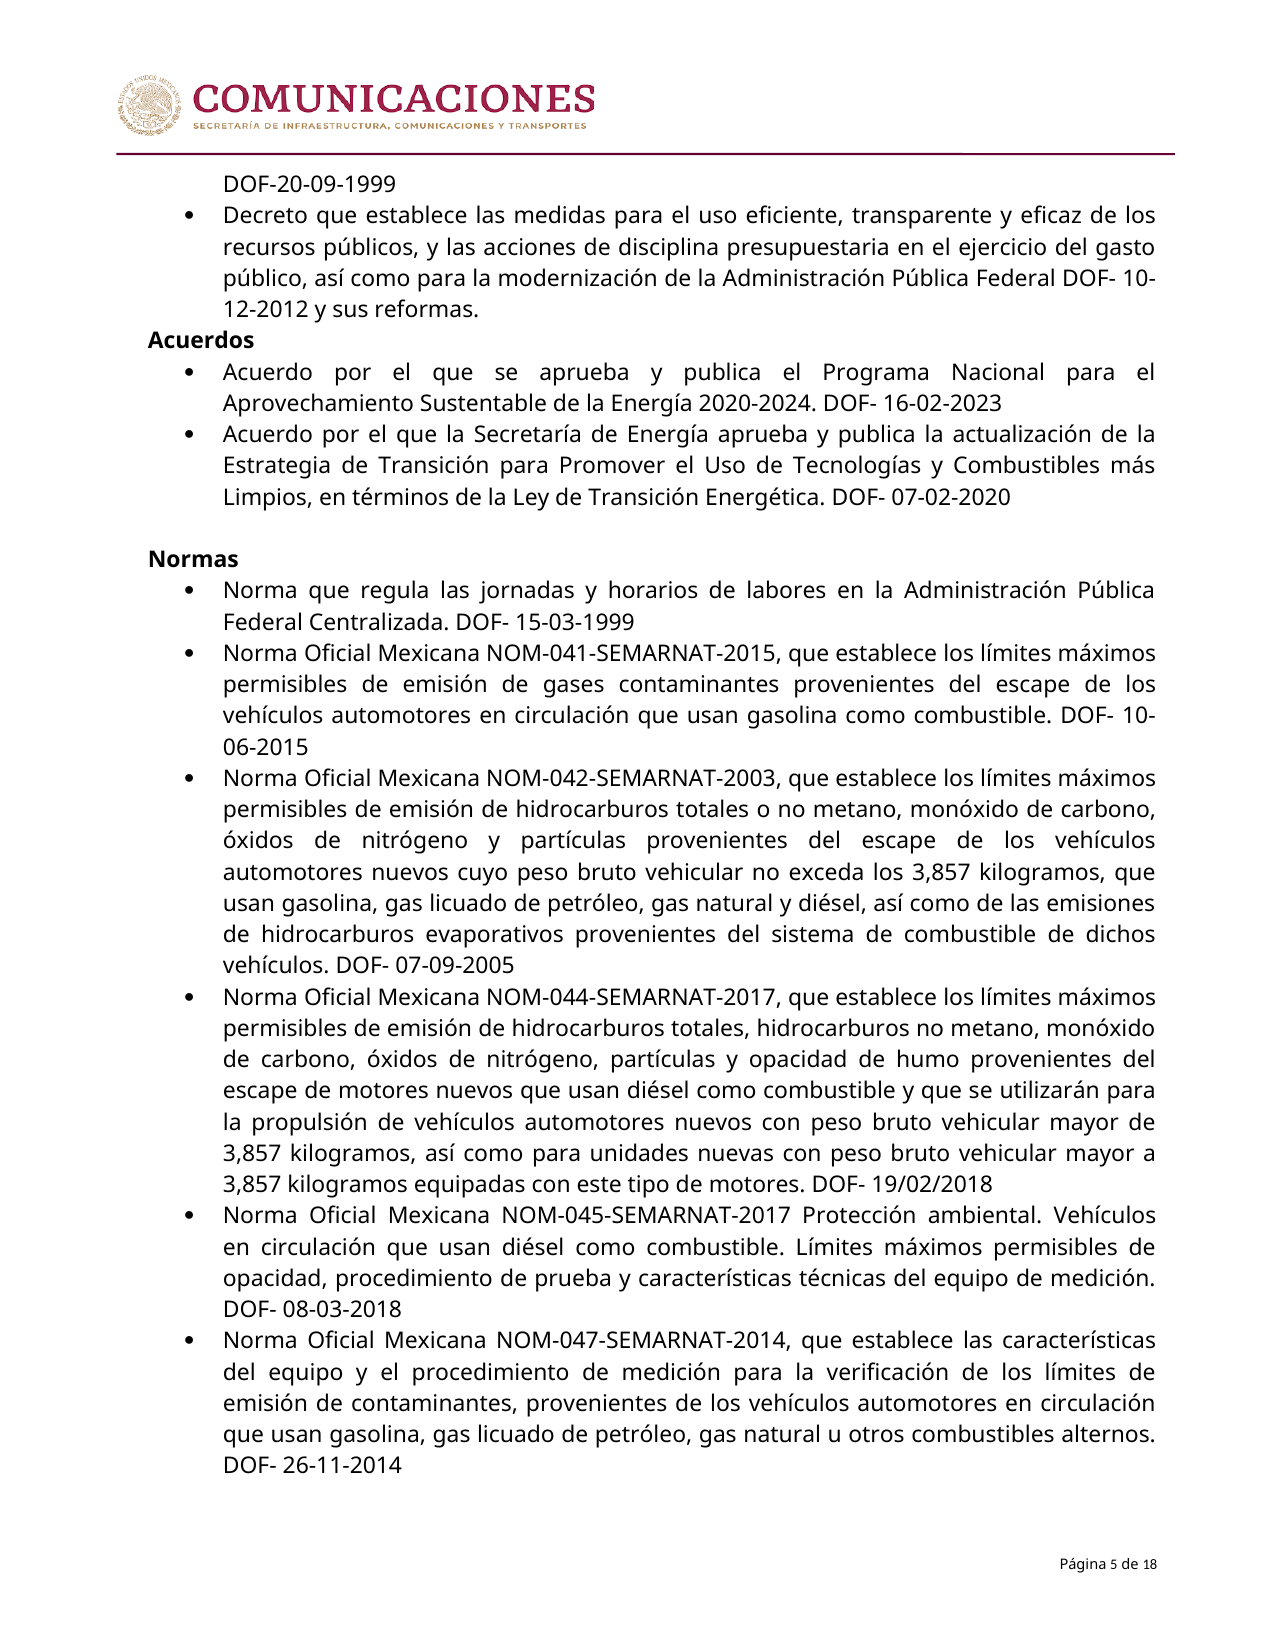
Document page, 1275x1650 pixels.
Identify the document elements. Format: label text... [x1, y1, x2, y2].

list DOF-20-09-1999 [223, 168, 1157, 199]
subtitle Acuerdo por el que la Secretaría de Energía aprueba y publica la actualización de la Estrategia de Transición para Promover el Uso de Tecnologías y Combustibles más Limpios, en términos de la Ley de Transición Energética. DOF- 07-02-2020 [185, 418, 1157, 512]
list Acuerdo por el que se aprueba y publica el Programa Nacional para el Aprovechamiento Sustentable de la Energía 2020-2024. DOF- 16-02-2023 [185, 356, 1157, 418]
text Normas [148, 543, 1157, 574]
list Norma que regula las jornadas y horarios de labores en la Administración Pública Federal Centralizada. DOF- 15-03-1999 [185, 574, 1157, 637]
picture [117, 75, 595, 136]
text Acuerdos [148, 324, 1157, 356]
list Decreto que establece las medidas para el uso eficiente, transparente y eficaz de los recursos públicos, y las acciones de disciplina presupuestaria en el ejercicio del gasto público, así como para la modernización de la Administración Pública Federal DOF- 10-12-2012 y sus reformas. [185, 199, 1157, 324]
list Norma Oficial Mexicana NOM-041-SEMARNAT-2015, que establece los límites máximos permisibles de emisión de gases contaminantes provenientes del escape de los vehículos automotores en circulación que usan gasolina como combustible. DOF- 10-06-2015 [185, 637, 1157, 762]
list Norma Oficial Mexicana NOM-042-SEMARNAT-2003, que establece los límites máximos permisibles de emisión de hidrocarburos totales o no metano, monóxido de carbono, óxidos de nitrógeno y partículas provenientes del escape de los vehículos automotores nuevos cuyo peso bruto vehicular no exceda los 3,857 kilogramos, que usan gasolina, gas licuado de petróleo, gas natural y diésel, así como de las emisiones de hidrocarburos evaporativos provenientes del sistema de combustible de dichos vehículos. DOF- 07-09-2005 [185, 762, 1157, 981]
list Norma Oficial Mexicana NOM-047-SEMARNAT-2014, que establece las características del equipo y el procedimiento de medición para la verificación de los límites de emisión de contaminantes, provenientes de los vehículos automotores en circulación que usan gasolina, gas licuado de petróleo, gas natural u otros combustibles alternos. DOF- 26-11-2014 [185, 1324, 1157, 1481]
list Norma Oficial Mexicana NOM-045-SEMARNAT-2017 Protección ambiental. Vehículos en circulación que usan diésel como combustible. Límites máximos permisibles de opacidad, procedimiento de prueba y características técnicas del equipo de medición. DOF- 08-03-2018 [185, 1199, 1157, 1324]
list Norma Oficial Mexicana NOM-044-SEMARNAT-2017, que establece los límites máximos permisibles de emisión de hidrocarburos totales, hidrocarburos no metano, monóxido de carbono, óxidos de nitrógeno, partículas y opacidad de humo provenientes del escape de motores nuevos que usan diésel como combustible y que se utilizarán para la propulsión de vehículos automotores nuevos con peso bruto vehicular mayor de 3,857 kilogramos, así como para unidades nuevas con peso bruto vehicular mayor a 3,857 kilogramos equipadas con este tipo de motores. DOF- 19/02/2018 [185, 981, 1157, 1199]
